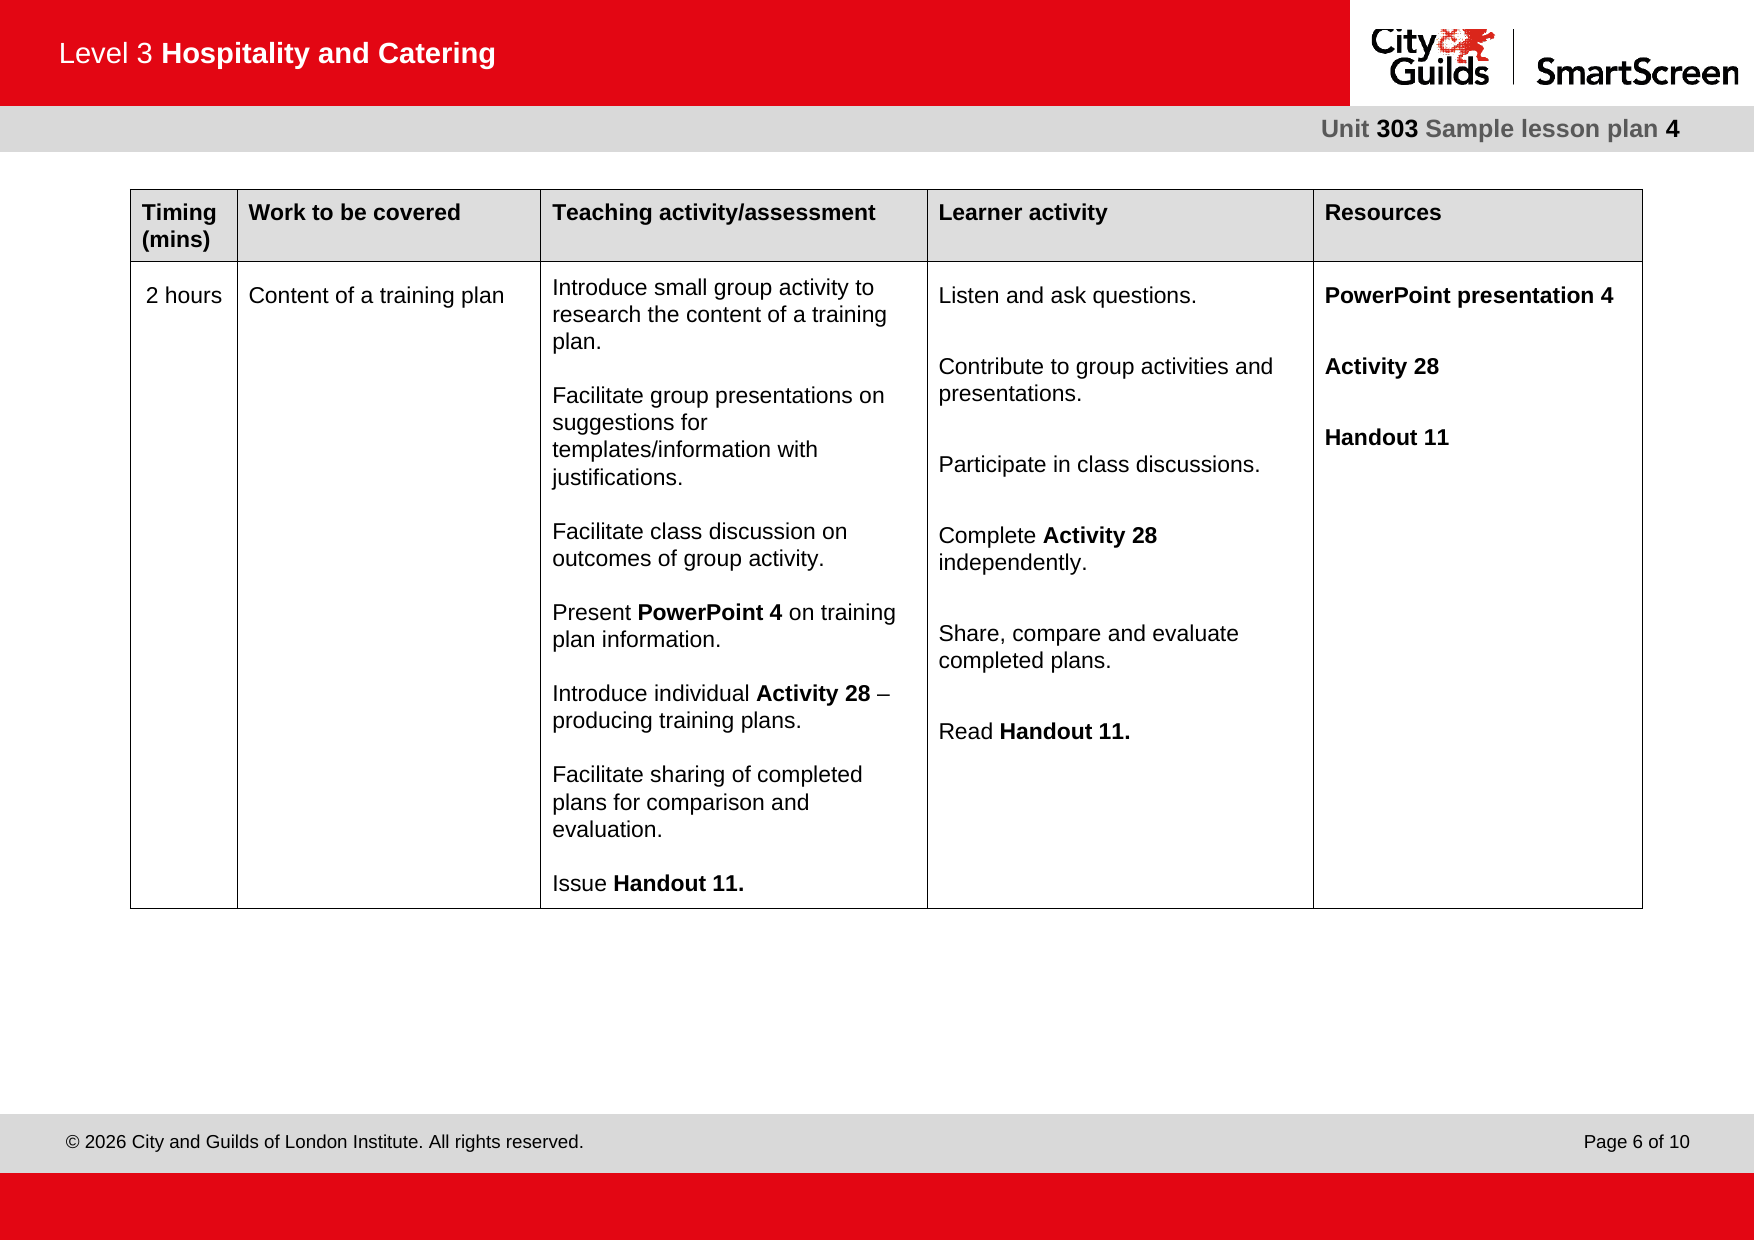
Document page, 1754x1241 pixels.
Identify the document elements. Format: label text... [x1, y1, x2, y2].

table_cell Introduce small group activity to research the content of a training plan. Facilitate group presentations on suggestions for templates/information with justifications. Facilitate class discussion on outcomes of group activity. Present PowerPoint 4 on training plan information. Introduce individual Activity 28 – producing training plans. Facilitate sharing of completed plans for comparison and evaluation. Issue Handout 11. [541, 262, 927, 908]
table_header Learner activity [928, 190, 1313, 261]
table_cell PowerPoint presentation 4 Activity 28 Handout 11 [1314, 262, 1642, 908]
picture [1371, 29, 1739, 85]
table_cell Content of a training plan [238, 262, 540, 908]
table_header Timing (mins) [131, 190, 237, 261]
table_header Resources [1314, 190, 1642, 261]
table_cell 2 hours [131, 262, 237, 908]
table_cell Listen and ask questions. Contribute to group activities and presentations. Participate in class discussions. Complete Activity 28 independently. Share, compare and evaluate completed plans. Read Handout 11. [928, 262, 1313, 908]
table_header Teaching activity/assessment [541, 190, 927, 261]
table_header Work to be covered [238, 190, 540, 261]
